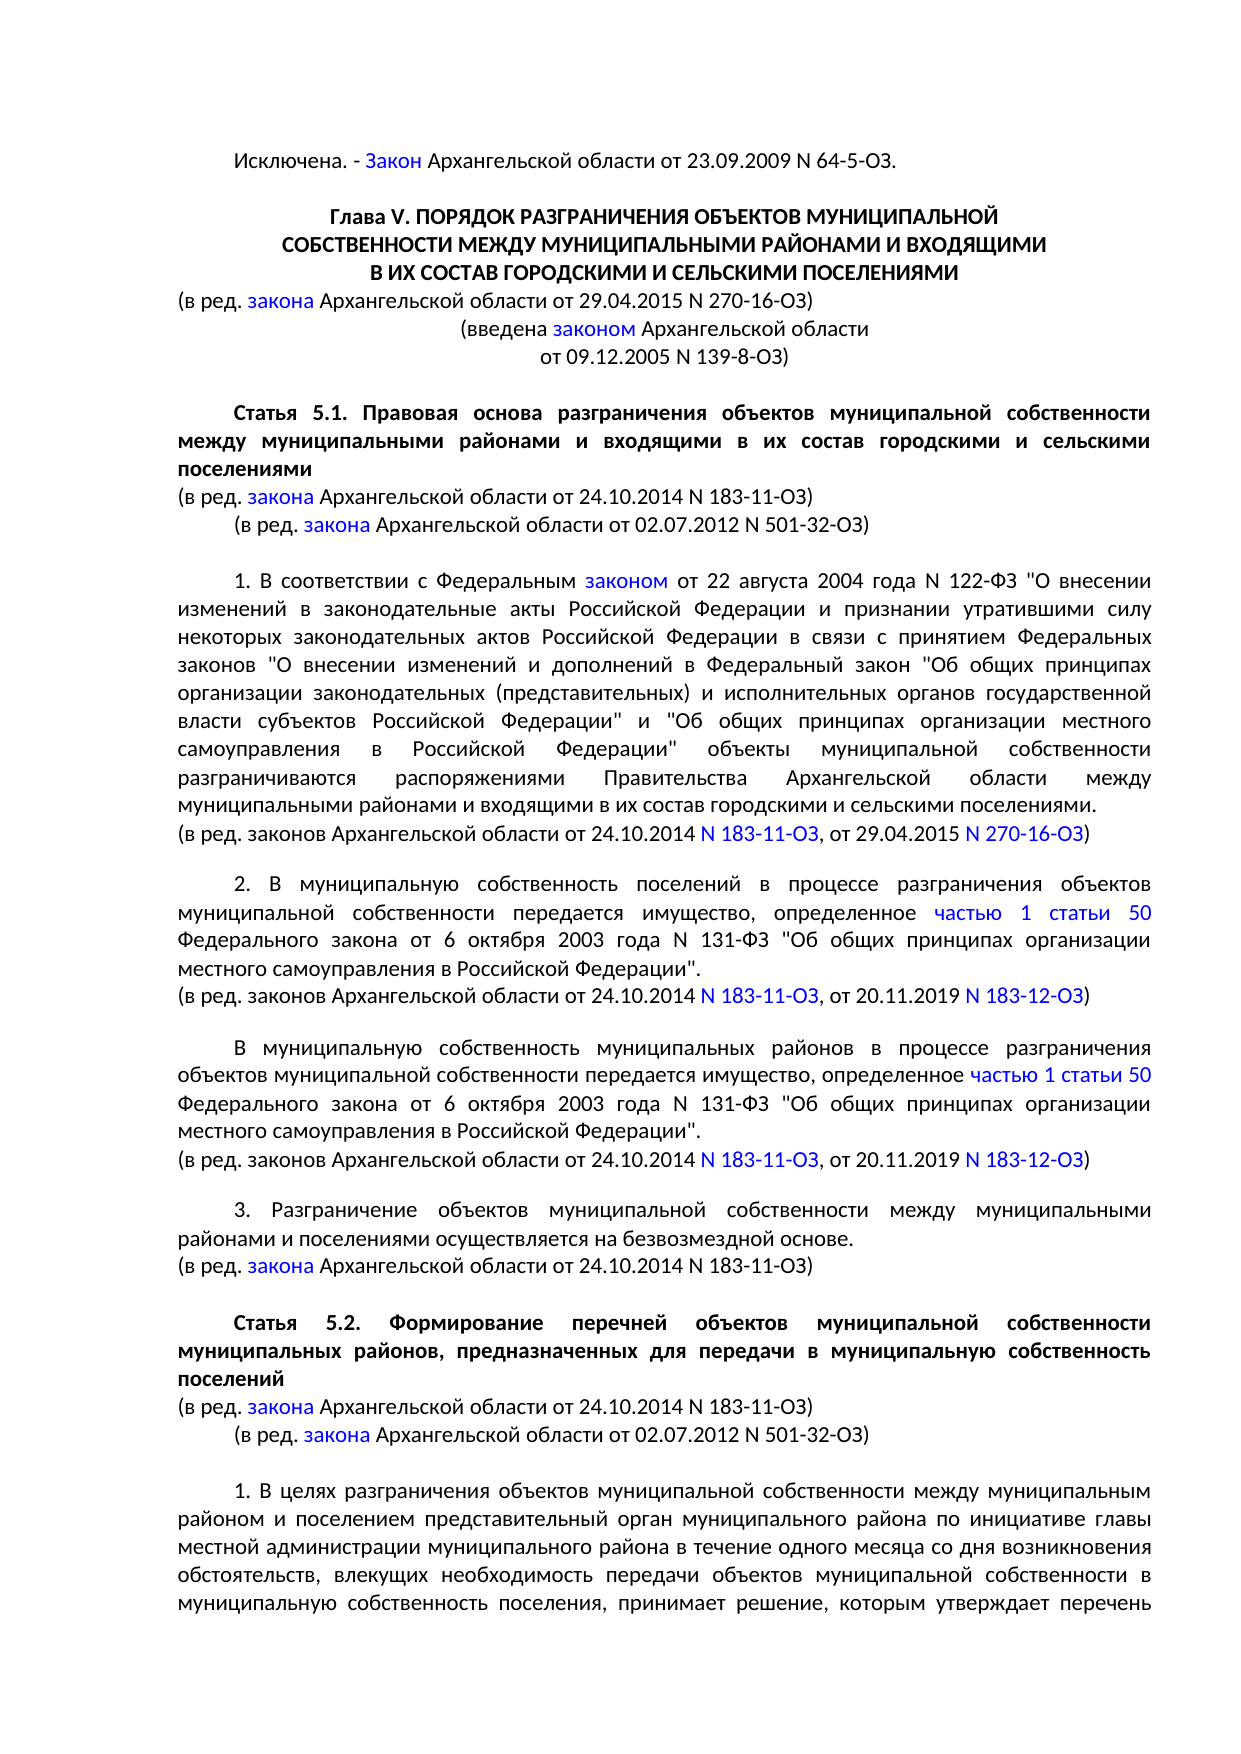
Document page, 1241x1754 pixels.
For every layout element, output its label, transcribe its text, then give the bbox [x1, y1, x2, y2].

text (в ред. законов Архангельской области от 24.10.2014 N 183-11-ОЗ, от 29.04.2015 N 270-16-ОЗ) [177, 819, 1152, 847]
text (в ред. закона Архангельской области от 24.10.2014 N 183-11-ОЗ) [177, 482, 1152, 510]
text (в ред. закона Архангельской области от 24.10.2014 N 183-11-ОЗ) [177, 1392, 1152, 1420]
text 2. В муниципальную собственность поселений в процессе разграничения объектов муниципальной собственности передается имущество, определенное частью 1 статьи 50 Федерального закона от 6 октября 2003 года N 131-ФЗ "Об общих принципах организации местного самоуправления в Российской Федерации". [177, 869, 1152, 982]
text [177, 1476, 1152, 1616]
text В муниципальную собственность муниципальных районов в процессе разграничения объектов муниципальной собственности передается имущество, определенное частью 1 статьи 50 Федерального закона от 6 октября 2003 года N 131-ФЗ "Об общих принципах организации местного самоуправления в Российской Федерации". [177, 1033, 1152, 1145]
title Статья 5.2. Формирование перечней объектов муниципальной собственности муниципальных районов, предназначенных для передачи в муниципальную собственность поселений [177, 1308, 1152, 1392]
title В ИХ СОСТАВ ГОРОДСКИМИ И СЕЛЬСКИМИ ПОСЕЛЕНИЯМИ [177, 258, 1152, 286]
text (в ред. закона Архангельской области от 02.07.2012 N 501-32-ОЗ) [177, 1420, 1152, 1448]
text 3. Разграничение объектов муниципальной собственности между муниципальными районами и поселениями осуществляется на безвозмездной основе. [177, 1196, 1152, 1252]
text (в ред. законов Архангельской области от 24.10.2014 N 183-11-ОЗ, от 20.11.2019 N 183-12-ОЗ) [177, 1145, 1152, 1173]
title Статья 5.1. Правовая основа разграничения объектов муниципальной собственности между муниципальными районами и входящими в их состав городскими и сельскими поселениями [177, 398, 1152, 482]
text (в ред. законов Архангельской области от 24.10.2014 N 183-11-ОЗ, от 20.11.2019 N 183-12-ОЗ) [177, 982, 1152, 1010]
title Глава V. ПОРЯДОК РАЗГРАНИЧЕНИЯ ОБЪЕКТОВ МУНИЦИПАЛЬНОЙ [177, 202, 1152, 230]
title СОБСТВЕННОСТИ МЕЖДУ МУНИЦИПАЛЬНЫМИ РАЙОНАМИ И ВХОДЯЩИМИ [177, 230, 1152, 258]
text 1. В соответствии с Федеральным законом от 22 августа 2004 года N 122-ФЗ "О внесении изменений в законодательные акты Российской Федерации и признании утратившими силу некоторых законодательных актов Российской Федерации в связи с принятием Федеральных законов "О внесении изменений и дополнений в Федеральный закон "Об общих принципах организации законодательных (представительных) и исполнительных органов государственной власти субъектов Российской Федерации" и "Об общих принципах организации местного самоуправления в Российской Федерации" объекты муниципальной собственности разграничиваются распоряжениями Правительства Архангельской области между муниципальными районами и входящими в их состав городскими и сельскими поселениями. [177, 566, 1152, 819]
text (в ред. закона Архангельской области от 24.10.2014 N 183-11-ОЗ) [177, 1252, 1152, 1280]
text (в ред. закона Архангельской области от 29.04.2015 N 270-16-ОЗ) [177, 286, 1152, 314]
text (в ред. закона Архангельской области от 02.07.2012 N 501-32-ОЗ) [177, 510, 1152, 538]
text от 09.12.2005 N 139-8-ОЗ) [177, 342, 1152, 370]
text Исключена. - Закон Архангельской области от 23.09.2009 N 64-5-ОЗ. [177, 146, 1152, 174]
text (введена законом Архангельской области [177, 314, 1152, 342]
